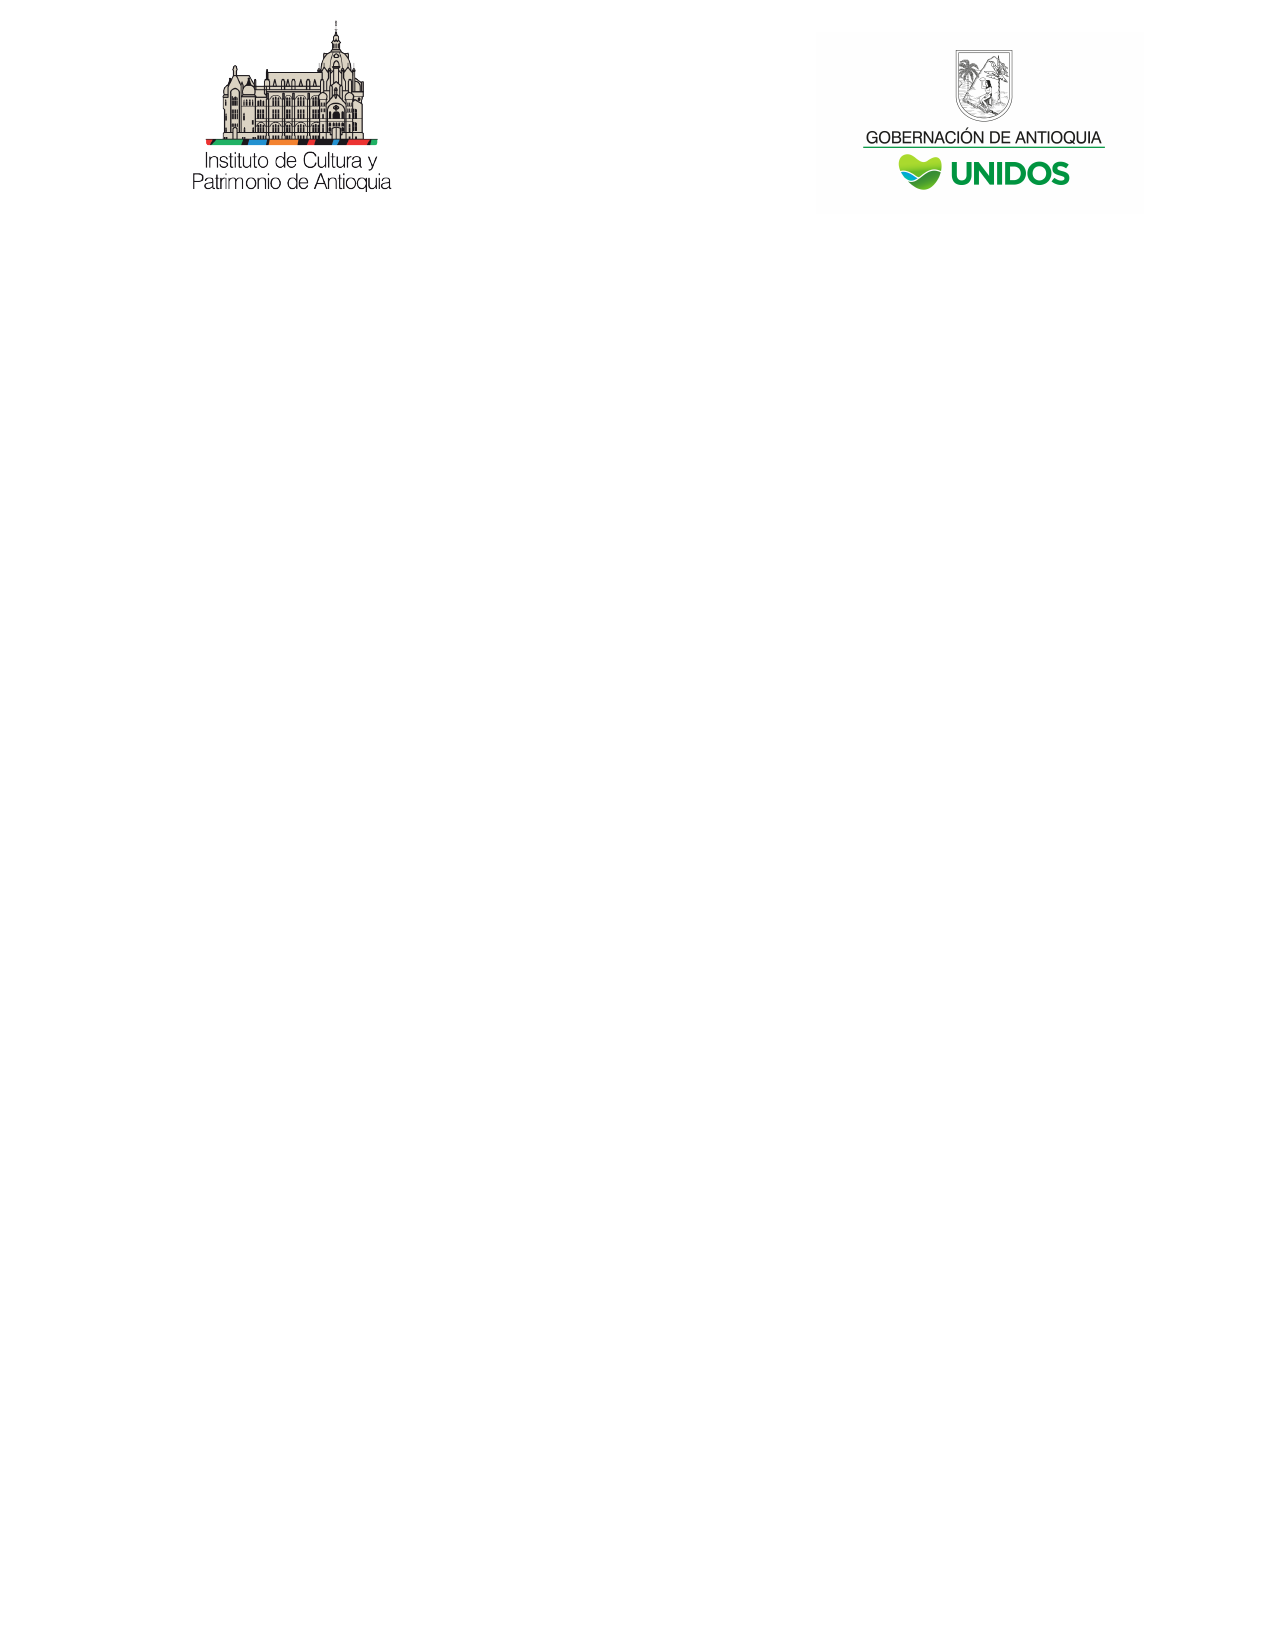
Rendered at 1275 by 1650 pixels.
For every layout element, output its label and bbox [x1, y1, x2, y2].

picture [815, 32, 1147, 217]
picture [183, 13, 396, 199]
